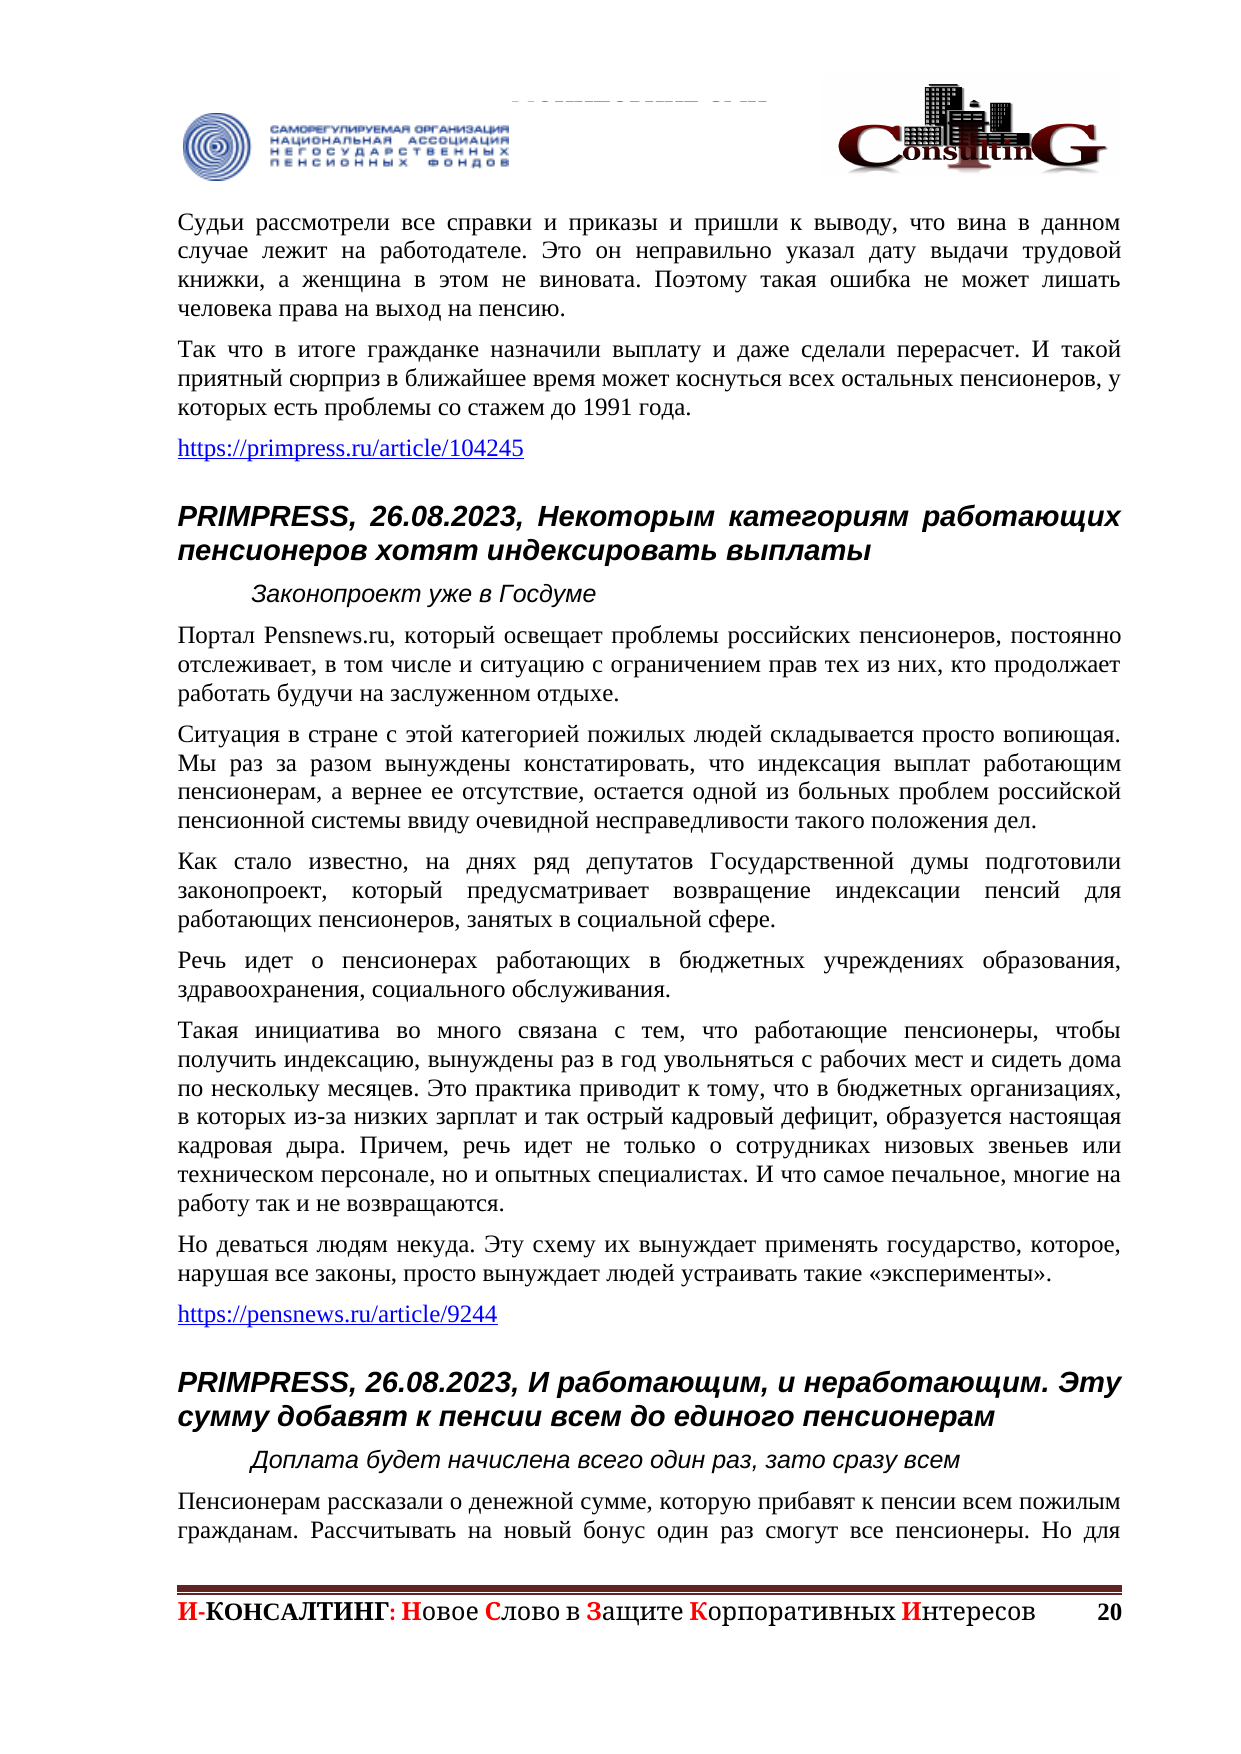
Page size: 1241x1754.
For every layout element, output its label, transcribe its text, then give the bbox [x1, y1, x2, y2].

text https://pensnews.ru/article/9244 [177, 1299, 1122, 1328]
subtitle Доплата будет начислена всего один раз, зато сразу всем [177, 1445, 1122, 1473]
text Ситуация в стране с этой категорией пожилых людей складывается просто вопиющая. Мы раз за разом вынуждены констатировать, что индексация выплат работающим пенсионерам, а вернее ее отсутствие, остается одной из больных проблем российской пенсионной системы ввиду очевидной несправедливости такого положения дел. [177, 719, 1122, 834]
subtitle Законопроект уже в Госдуме [177, 579, 1122, 608]
text https://primpress.ru/article/104245 [177, 433, 1122, 462]
text Портал Pensnews.ru, который освещает проблемы российских пенсионеров, постоянно отслеживает, в том числе и ситуацию с ограничением прав тех из них, кто продолжает работать будучи на заслуженном отдыхе. [177, 620, 1122, 706]
text Как стало известно, на днях ряд депутатов Государственной думы подготовили законопроект, который предусматривает возвращение индексации пенсий для работающих пенсионеров, занятых в социальной сфере. [177, 846, 1122, 933]
text Такая инициатива во много связана с тем, что работающие пенсионеры, чтобы получить индексацию, вынуждены раз в год увольняться с рабочих мест и сидеть дома по нескольку месяцев. Это практика приводит к тому, что в бюджетных организациях, в которых из-за низких зарплат и так острый кадровый дефицит, образуется настоящая кадровая дыра. Причем, речь идет не только о сотрудниках низовых звеньев или техническом персонале, но и опытных специалистах. И что самое печальное, многие на работу так и не возвращаются. [177, 1015, 1122, 1216]
text Речь идет о пенсионерах работающих в бюджетных учреждениях образования, здравоохранения, социального обслуживания. [177, 945, 1122, 1003]
picture [821, 73, 1122, 181]
subtitle PRIMPRESS, 26.08.2023, И работающим, и неработающим. Эту сумму добавят к пенсии всем до единого пенсионерам [177, 1365, 1122, 1432]
text Так что в итоге гражданке назначили выплату и даже сделали перерасчет. И такой приятный сюрприз в ближайшее время может коснуться всех остальных пенсионеров, у которых есть проблемы со стажем до 1991 года. [177, 334, 1122, 421]
text Но деваться людям некуда. Эту схему их вынуждает применять государство, которое, нарушая все законы, просто вынуждает людей устраивать такие «эксперименты». [177, 1229, 1122, 1286]
text Судьи рассмотрели все справки и приказы и пришли к выводу, что вина в данном случае лежит на работодателе. Это он неправильно указал дату выдачи трудовой книжки, а женщина в этом не виновата. Поэтому такая ошибка не может лишать человека права на выход на пенсию. [177, 207, 1122, 322]
subtitle PRIMPRESS, 26.08.2023, Некоторым категориям работающих пенсионеров хотят индексировать выплаты [177, 499, 1122, 566]
picture [183, 113, 509, 181]
